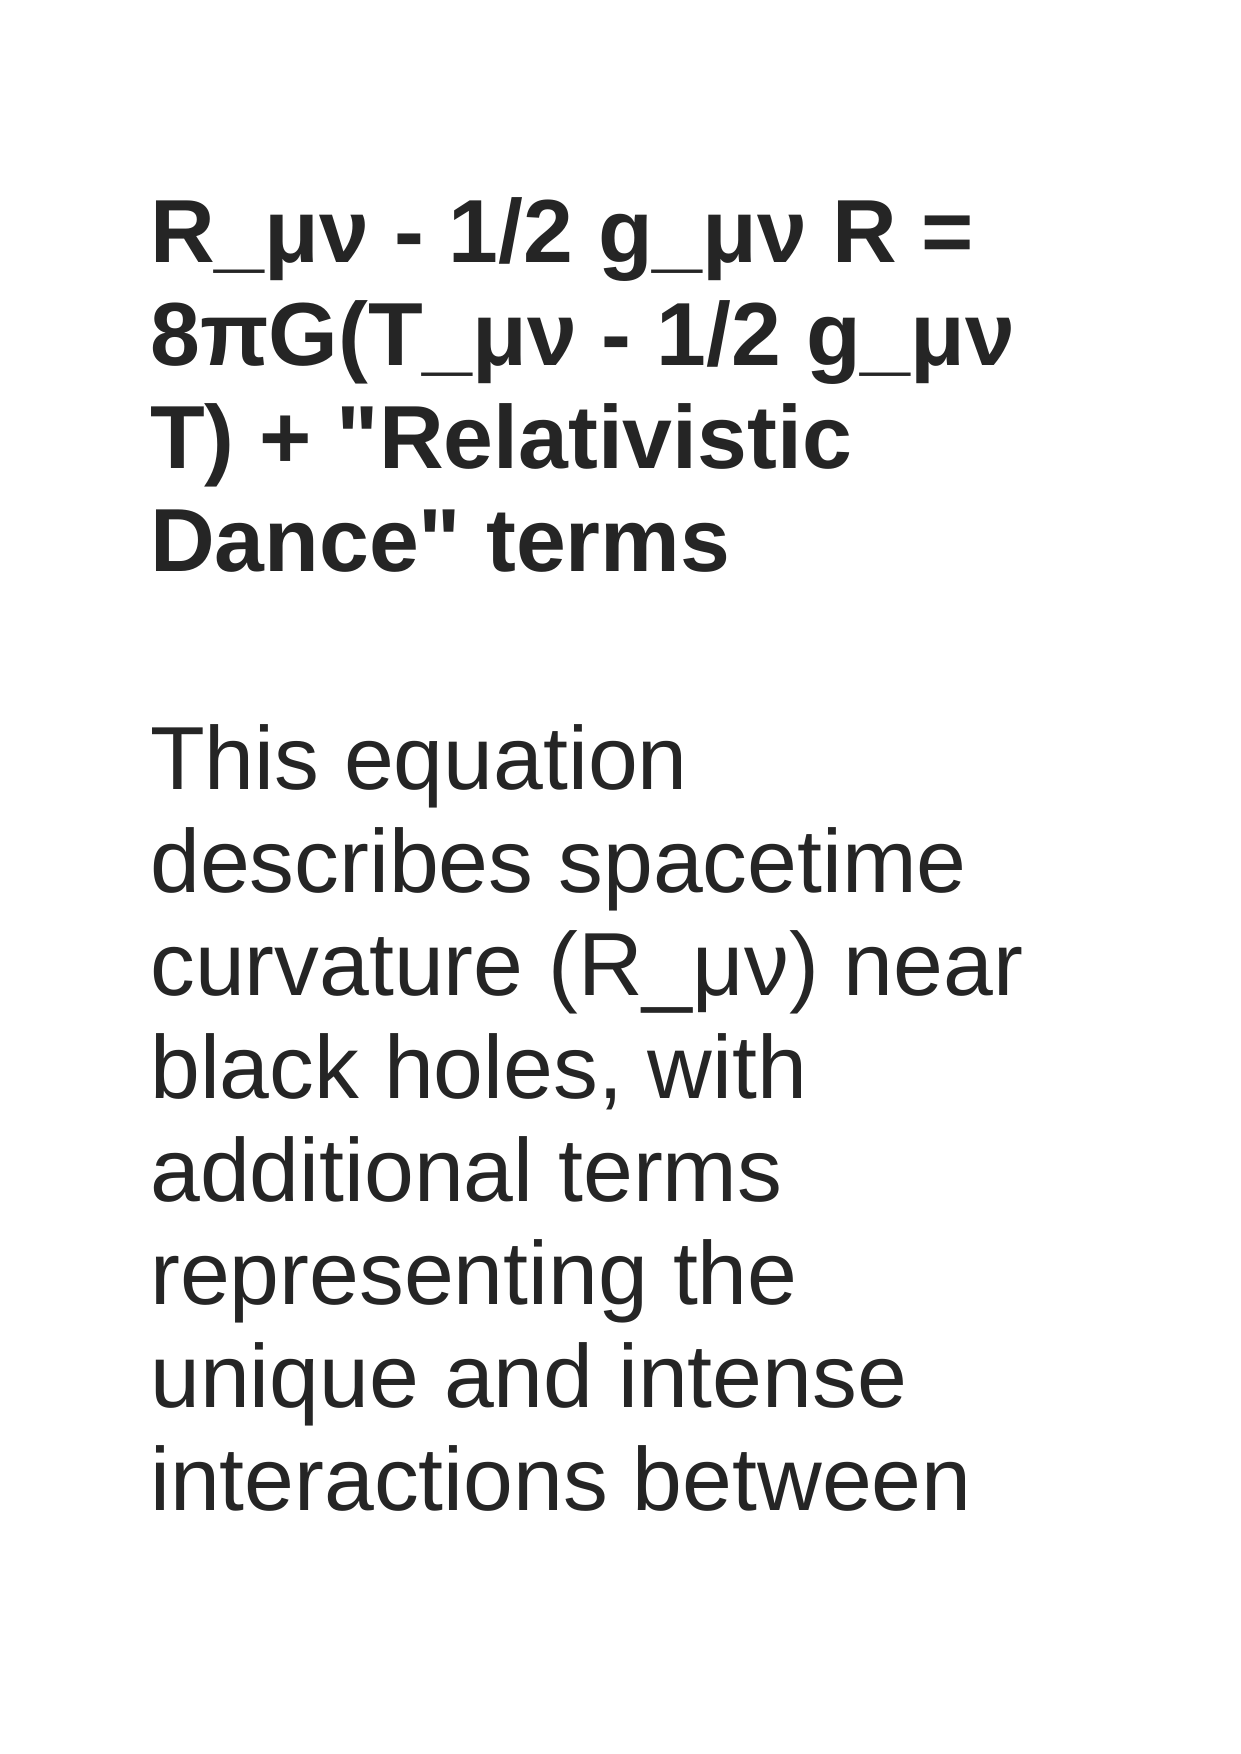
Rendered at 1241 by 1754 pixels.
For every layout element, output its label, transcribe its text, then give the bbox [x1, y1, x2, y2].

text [150, 711, 1090, 1536]
text R_μν - 1/2 g_μν R = 8πG(T_μν - 1/2 g_μν T) + "Relativistic Dance" terms [150, 184, 1090, 596]
